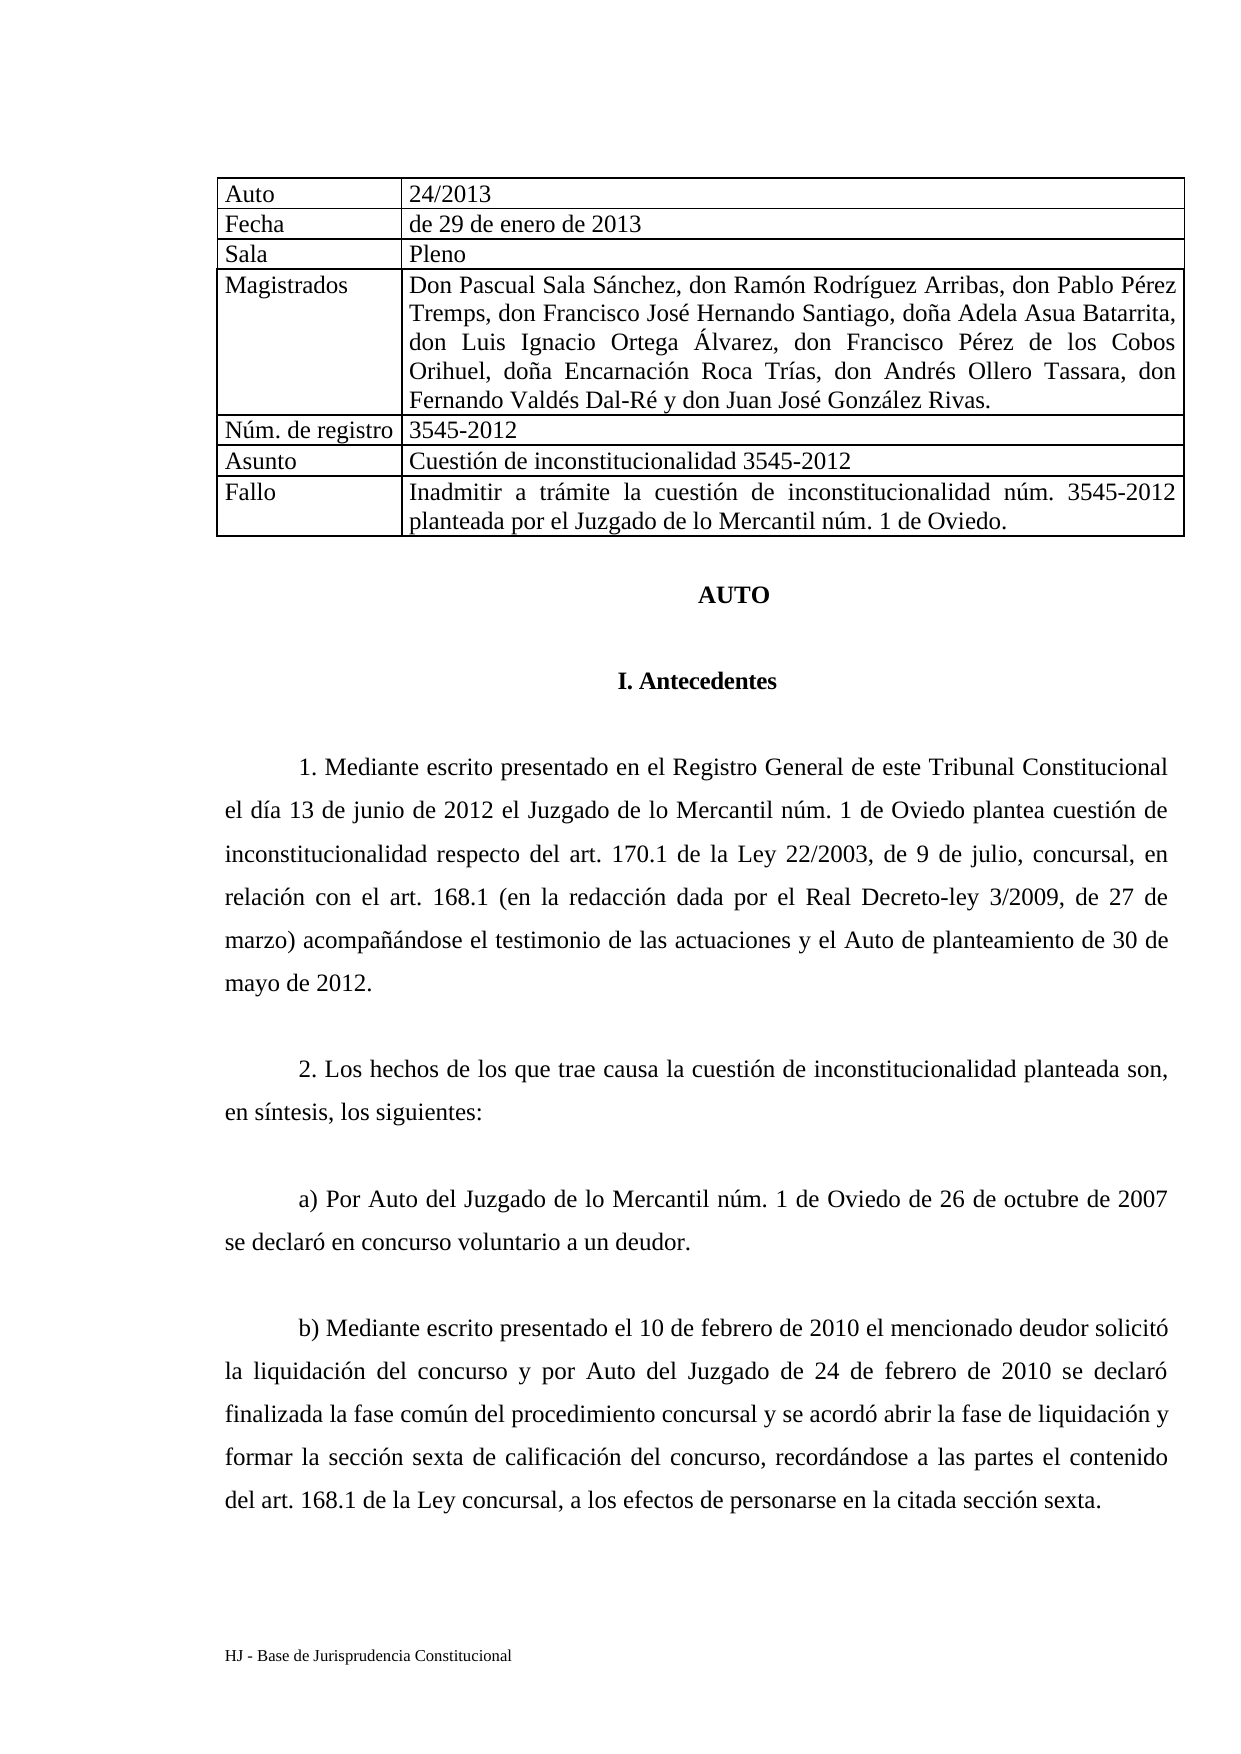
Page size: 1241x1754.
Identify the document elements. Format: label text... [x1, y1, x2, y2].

text b) Mediante escrito presentado el 10 de febrero de 2010 el mencionado deudor solicitó la liquidación del concurso y por Auto del Juzgado de 24 de febrero de 2010 se declaró finalizada la fase común del procedimiento concursal y se acordó abrir la fase de liquidación y formar la sección sexta de calificación del concurso, recordándose a las partes el contenido del art. 168.1 de la Ley concursal, a los efectos de personarse en la citada sección sexta. [224, 1313, 1169, 1514]
table_header Auto [218, 179, 401, 207]
table_cell de 29 de enero de 2013 [402, 209, 1184, 238]
table_cell Fallo [218, 477, 401, 535]
table_cell Cuestión de inconstitucionalidad 3545-2012 [403, 446, 1183, 475]
table_cell Asunto [218, 446, 401, 475]
table_cell Don Pascual Sala Sánchez, don Ramón Rodríguez Arribas, don Pablo Pérez Tremps, don Francisco José Hernando Santiago, doña Adela Asua Batarrita, don Luis Ignacio Ortega Álvarez, don Francisco Pérez de los Cobos Orihuel, doña Encarnación Roca Trías, don Andrés Ollero Tassara, don Fernando Valdés Dal-Ré y don Juan José González Rivas. [403, 270, 1183, 413]
table_cell 3545-2012 [403, 416, 1183, 444]
text a) Por Auto del Juzgado de lo Mercantil núm. 1 de Oviedo de 26 de octubre de 2007 se declaró en concurso voluntario a un deudor. [224, 1184, 1169, 1256]
text I. Antecedentes [224, 666, 1169, 695]
table_cell Inadmitir a trámite la cuestión de inconstitucionalidad núm. 3545-2012 planteada por el Juzgado de lo Mercantil núm. 1 de Oviedo. [403, 477, 1183, 535]
table_header 24/2013 [402, 179, 1184, 207]
table_cell Sala [218, 240, 401, 268]
text 2. Los hechos de los que trae causa la cuestión de inconstitucionalidad planteada son, en síntesis, los siguientes: [224, 1054, 1169, 1126]
table_cell Pleno [402, 240, 1184, 268]
table_cell Magistrados [218, 270, 401, 413]
text 1. Mediante escrito presentado en el Registro General de este Tribunal Constitucional el día 13 de junio de 2012 el Juzgado de lo Mercantil núm. 1 de Oviedo plantea cuestión de inconstitucionalidad respecto del art. 170.1 de la Ley 22/2003, de 9 de julio, concursal, en relación con el art. 168.1 (en la redacción dada por el Real Decreto-ley 3/2009, de 27 de marzo) acompañándose el testimonio de las actuaciones y el Auto de planteamiento de 30 de mayo de 2012. [224, 752, 1169, 997]
table_cell Núm. de registro [218, 416, 401, 444]
table_cell Fecha [218, 209, 401, 238]
text AUTO [224, 580, 1169, 609]
